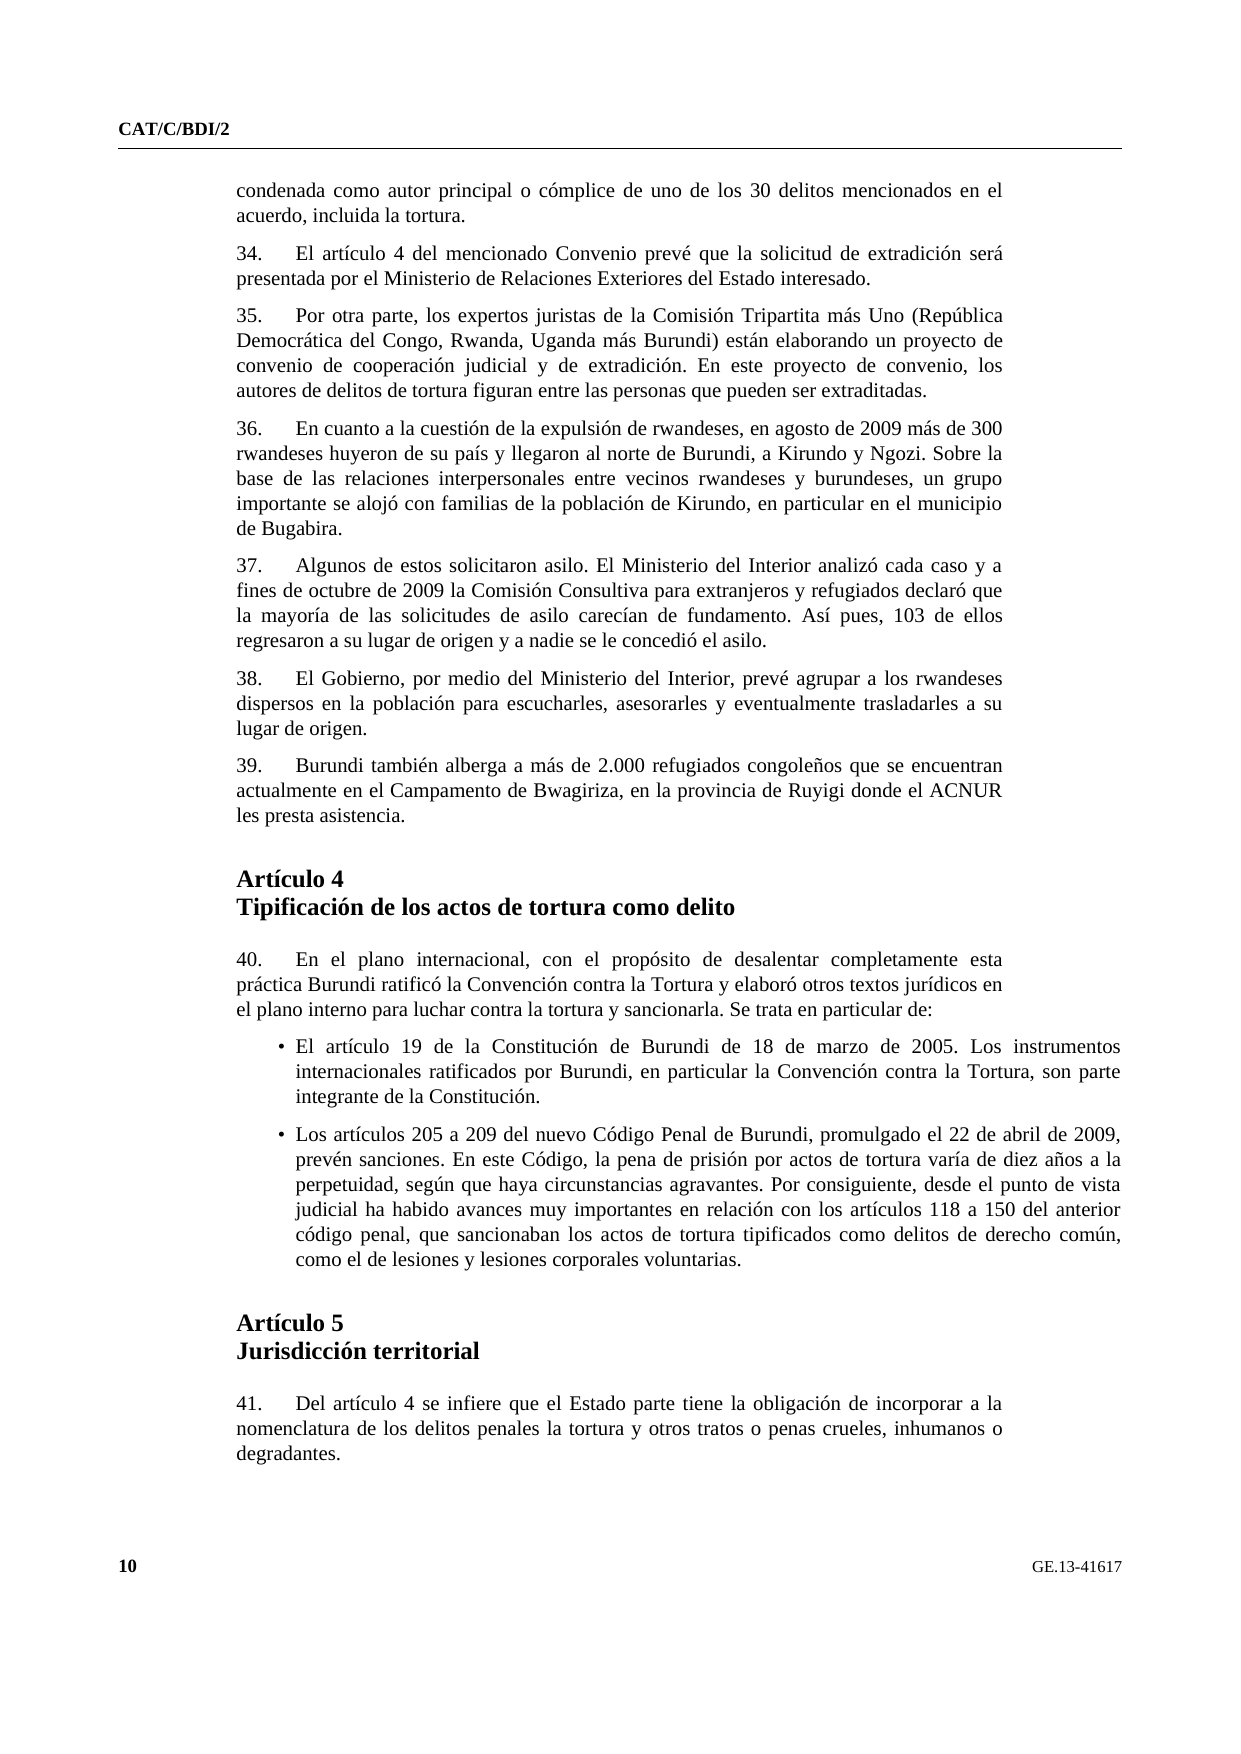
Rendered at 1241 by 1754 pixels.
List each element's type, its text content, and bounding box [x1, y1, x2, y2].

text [236, 177, 1004, 227]
text 40. En el plano internacional, con el propósito de desalentar completamente esta práctica Burundi ratificó la Convención contra la Tortura y elaboró otros textos jurídicos en el plano interno para luchar contra la tortura y sancionarla. Se trata en particular de: [236, 946, 1004, 1021]
text Artículo 5 Jurisdicción territorial [118, 1308, 1004, 1365]
text 41. Del artículo 4 se infiere que el Estado parte tiene la obligación de incorporar a la nomenclatura de los delitos penales la tortura y otros tratos o penas crueles, inhumanos o degradantes. [236, 1390, 1004, 1465]
text 38. El Gobierno, por medio del Ministerio del Interior, prevé agrupar a los rwandeses dispersos en la población para escucharles, asesorarles y eventualmente trasladarles a su lugar de origen. [236, 665, 1004, 740]
text 36. En cuanto a la cuestión de la expulsión de rwandeses, en agosto de 2009 más de 300 rwandeses huyeron de su país y llegaron al norte de Burundi, a Kirundo y Ngozi. Sobre la base de las relaciones interpersonales entre vecinos rwandeses y burundeses, un grupo importante se alojó con familias de la población de Kirundo, en particular en el municipio de Bugabira. [236, 415, 1004, 540]
text 34. El artículo 4 del mencionado Convenio prevé que la solicitud de extradición será presentada por el Ministerio de Relaciones Exteriores del Estado interesado. [236, 240, 1004, 290]
text Artículo 4 Tipificación de los actos de tortura como delito [118, 865, 1004, 921]
text 35. Por otra parte, los expertos juristas de la Comisión Tripartita más Uno (República Democrática del Congo, Rwanda, Uganda más Burundi) están elaborando un proyecto de convenio de cooperación judicial y de extradición. En este proyecto de convenio, los autores de delitos de tortura figuran entre las personas que pueden ser extraditadas. [236, 302, 1004, 402]
text Los artículos 205 a 209 del nuevo Código Penal de Burundi, promulgado el 22 de abril de 2009, prevén sanciones. En este Código, la pena de prisión por actos de tortura varía de diez años a la perpetuidad, según que haya circunstancias agravantes. Por consiguiente, desde el punto de vista judicial ha habido avances muy importantes en relación con los artículos 118 a 150 del anterior código penal, que sancionaban los actos de tortura tipificados como delitos de derecho común, como el de lesiones y lesiones corporales voluntarias. [278, 1121, 1122, 1271]
text 39. Burundi también alberga a más de 2.000 refugiados congoleños que se encuentran actualmente en el Campamento de Bwagiriza, en la provincia de Ruyigi donde el ACNUR les presta asistencia. [236, 752, 1004, 827]
text 37. Algunos de estos solicitaron asilo. El Ministerio del Interior analizó cada caso y a fines de octubre de 2009 la Comisión Consultiva para extranjeros y refugiados declaró que la mayoría de las solicitudes de asilo carecían de fundamento. Así pues, 103 de ellos regresaron a su lugar de origen y a nadie se le concedió el asilo. [236, 552, 1004, 652]
text El artículo 19 de la Constitución de Burundi de 18 de marzo de 2005. Los instrumentos internacionales ratificados por Burundi, en particular la Convención contra la Tortura, son parte integrante de la Constitución. [278, 1033, 1122, 1108]
